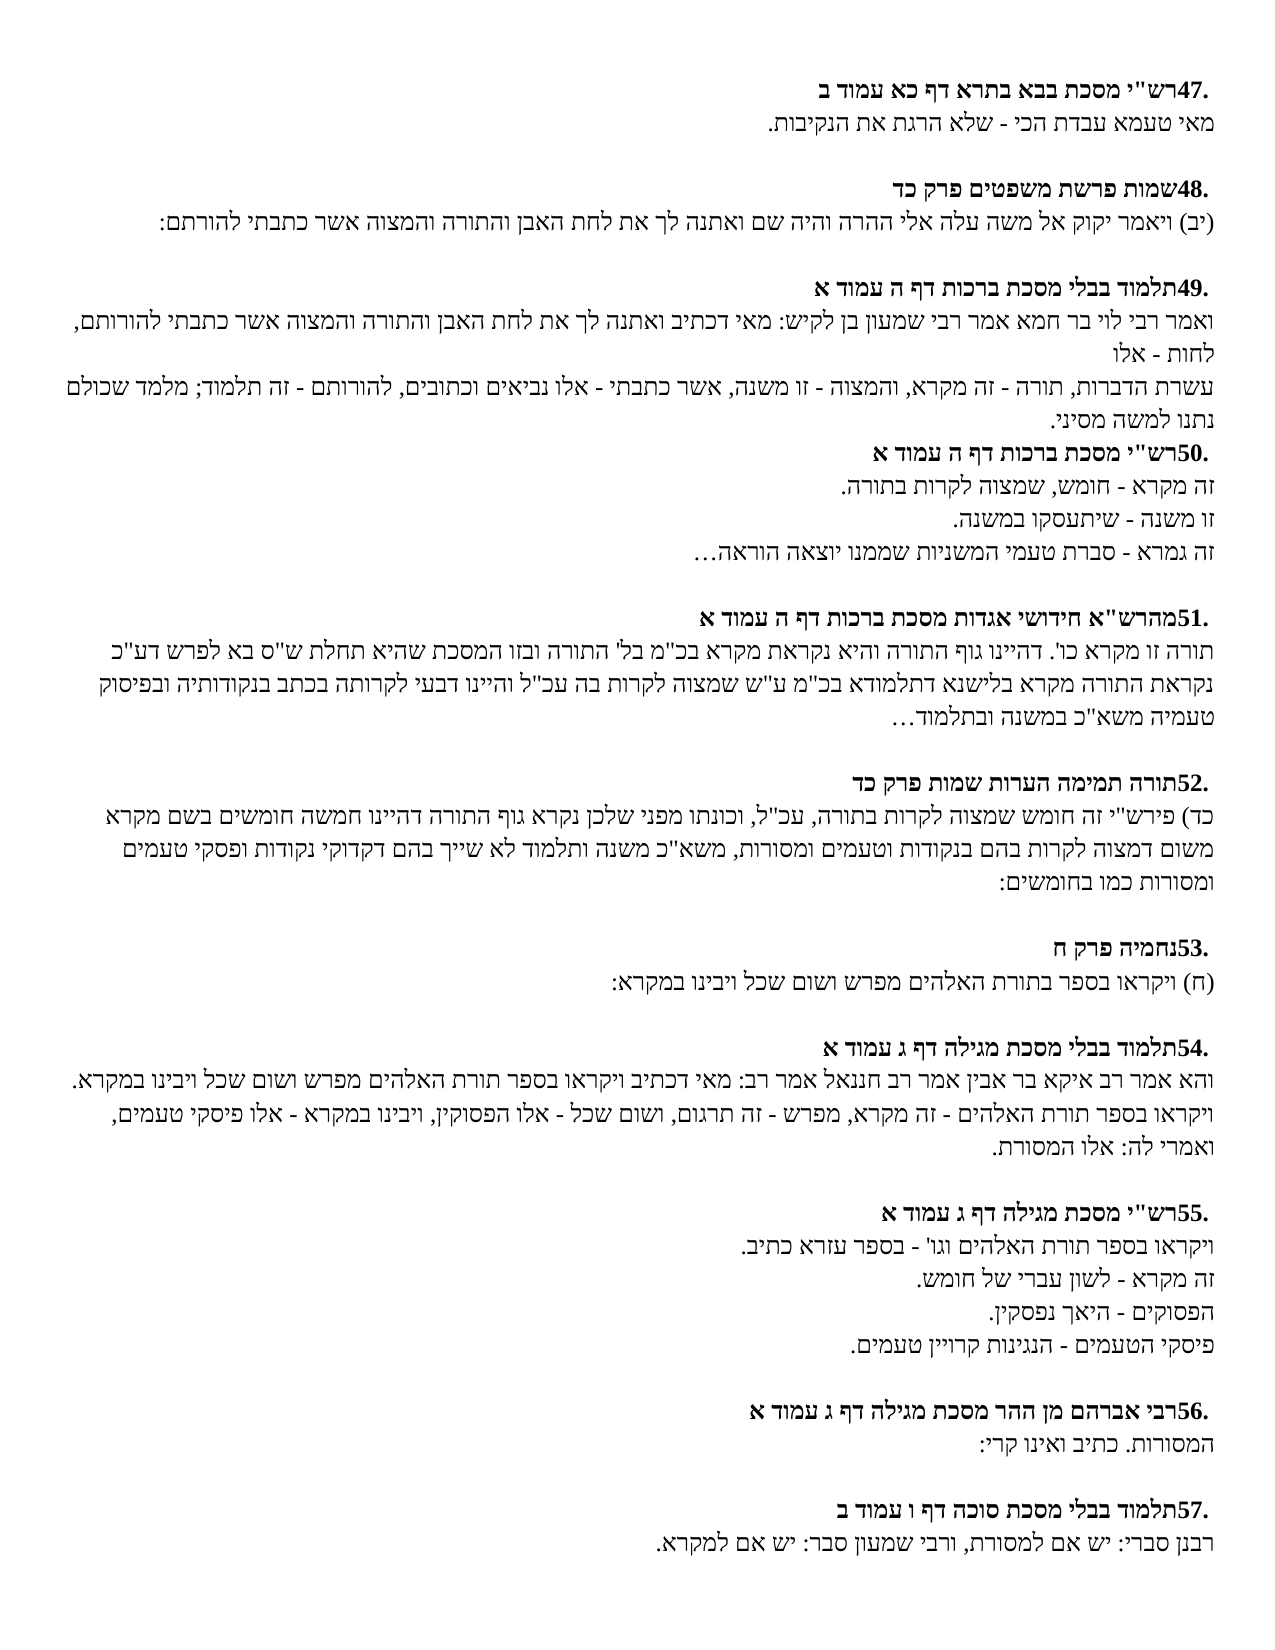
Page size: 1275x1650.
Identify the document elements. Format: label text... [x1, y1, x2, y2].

text רבנן סברי: יש אם למסורת, ורבי שמעון סבר: יש אם למקרא. [60, 1528, 1215, 1557]
text .50רש"י מסכת ברכות דף ה עמוד א [60, 438, 1215, 467]
text זו משנה - שיתעסקו במשנה. [60, 504, 1215, 533]
text עשרת הדברות, תורה - זה מקרא, והמצוה - זו משנה, אשר כתבתי - אלו נביאים וכתובים, להורותם - זה תלמוד; מלמד שכולם נתנו למשה מסיני. [60, 372, 1215, 434]
text .55רש"י מסכת מגילה דף ג עמוד א [60, 1198, 1215, 1226]
text .47רש"י מסכת בבא בתרא דף כא עמוד ב [60, 75, 1215, 104]
text המסורות. כתיב ואינו קרי: [60, 1429, 1215, 1458]
text מאי טעמא עבדת הכי - שלא הרגת את הנקיבות. [60, 108, 1215, 137]
text .52תורה תמימה הערות שמות פרק כד [60, 768, 1215, 797]
text פיסקי הטעמים - הנגינות קרויין טעמים. [60, 1330, 1215, 1358]
text (יב) ויאמר יקוק אל משה עלה אלי ההרה והיה שם ואתנה לך את לחת האבן והתורה והמצוה אשר כתבתי להורתם: [60, 207, 1215, 236]
text .56רבי אברהם מן ההר מסכת מגילה דף ג עמוד א [60, 1396, 1215, 1424]
text זה מקרא - לשון עברי של חומש. [60, 1264, 1215, 1292]
text זה גמרא - סברת טעמי המשניות שממנו יוצאה הוראה… [60, 537, 1215, 566]
text (ח) ויקראו בספר בתורת האלהים מפרש ושום שכל ויבינו במקרא: [60, 967, 1215, 995]
text זה מקרא - חומש, שמצוה לקרות בתורה. [60, 471, 1215, 500]
text תורה זו מקרא כו'. דהיינו גוף התורה והיא נקראת מקרא בכ"מ בל' התורה ובזו המסכת שהיא תחלת ש"ס בא לפרש דע"כ נקראת התורה מקרא בלישנא דתלמודא בכ"מ ע"ש שמצוה לקרות בה עכ"ל והיינו דבעי לקרותה בכתב בנקודותיה ובפיסוק טעמיה משא"כ במשנה ובתלמוד… [60, 636, 1215, 731]
text והא אמר רב איקא בר אבין אמר רב חננאל אמר רב: מאי דכתיב ויקראו בספר תורת האלהים מפרש ושום שכל ויבינו במקרא. ויקראו בספר תורת האלהים - זה מקרא, מפרש - זה תרגום, ושום שכל - אלו הפסוקין, ויבינו במקרא - אלו פיסקי טעמים, ואמרי לה: אלו המסורת. [60, 1066, 1215, 1160]
text .49תלמוד בבלי מסכת ברכות דף ה עמוד א [60, 273, 1215, 302]
text .54תלמוד בבלי מסכת מגילה דף ג עמוד א [60, 1033, 1215, 1061]
text .57תלמוד בבלי מסכת סוכה דף ו עמוד ב [60, 1495, 1215, 1524]
text .51מהרש"א חידושי אגדות מסכת ברכות דף ה עמוד א [60, 603, 1215, 632]
text .48שמות פרשת משפטים פרק כד [60, 174, 1215, 203]
text .53נחמיה פרק ח [60, 933, 1215, 962]
text ואמר רבי לוי בר חמא אמר רבי שמעון בן לקיש: מאי דכתיב ואתנה לך את לחת האבן והתורה והמצוה אשר כתבתי להורותם, לחות - אלו [60, 306, 1215, 368]
text הפסוקים - היאך נפסקין. [60, 1297, 1215, 1326]
text ויקראו בספר תורת האלהים וגו' - בספר עזרא כתיב. [60, 1231, 1215, 1259]
text כד) פירש"י זה חומש שמצוה לקרות בתורה, עכ"ל, וכונתו מפני שלכן נקרא גוף התורה דהיינו חמשה חומשים בשם מקרא משום דמצוה לקרות בהם בנקודות וטעמים ומסורות, משא"כ משנה ותלמוד לא שייך בהם דקדוקי נקודות ופסקי טעמים ומסורות כמו בחומשים: [60, 801, 1215, 896]
